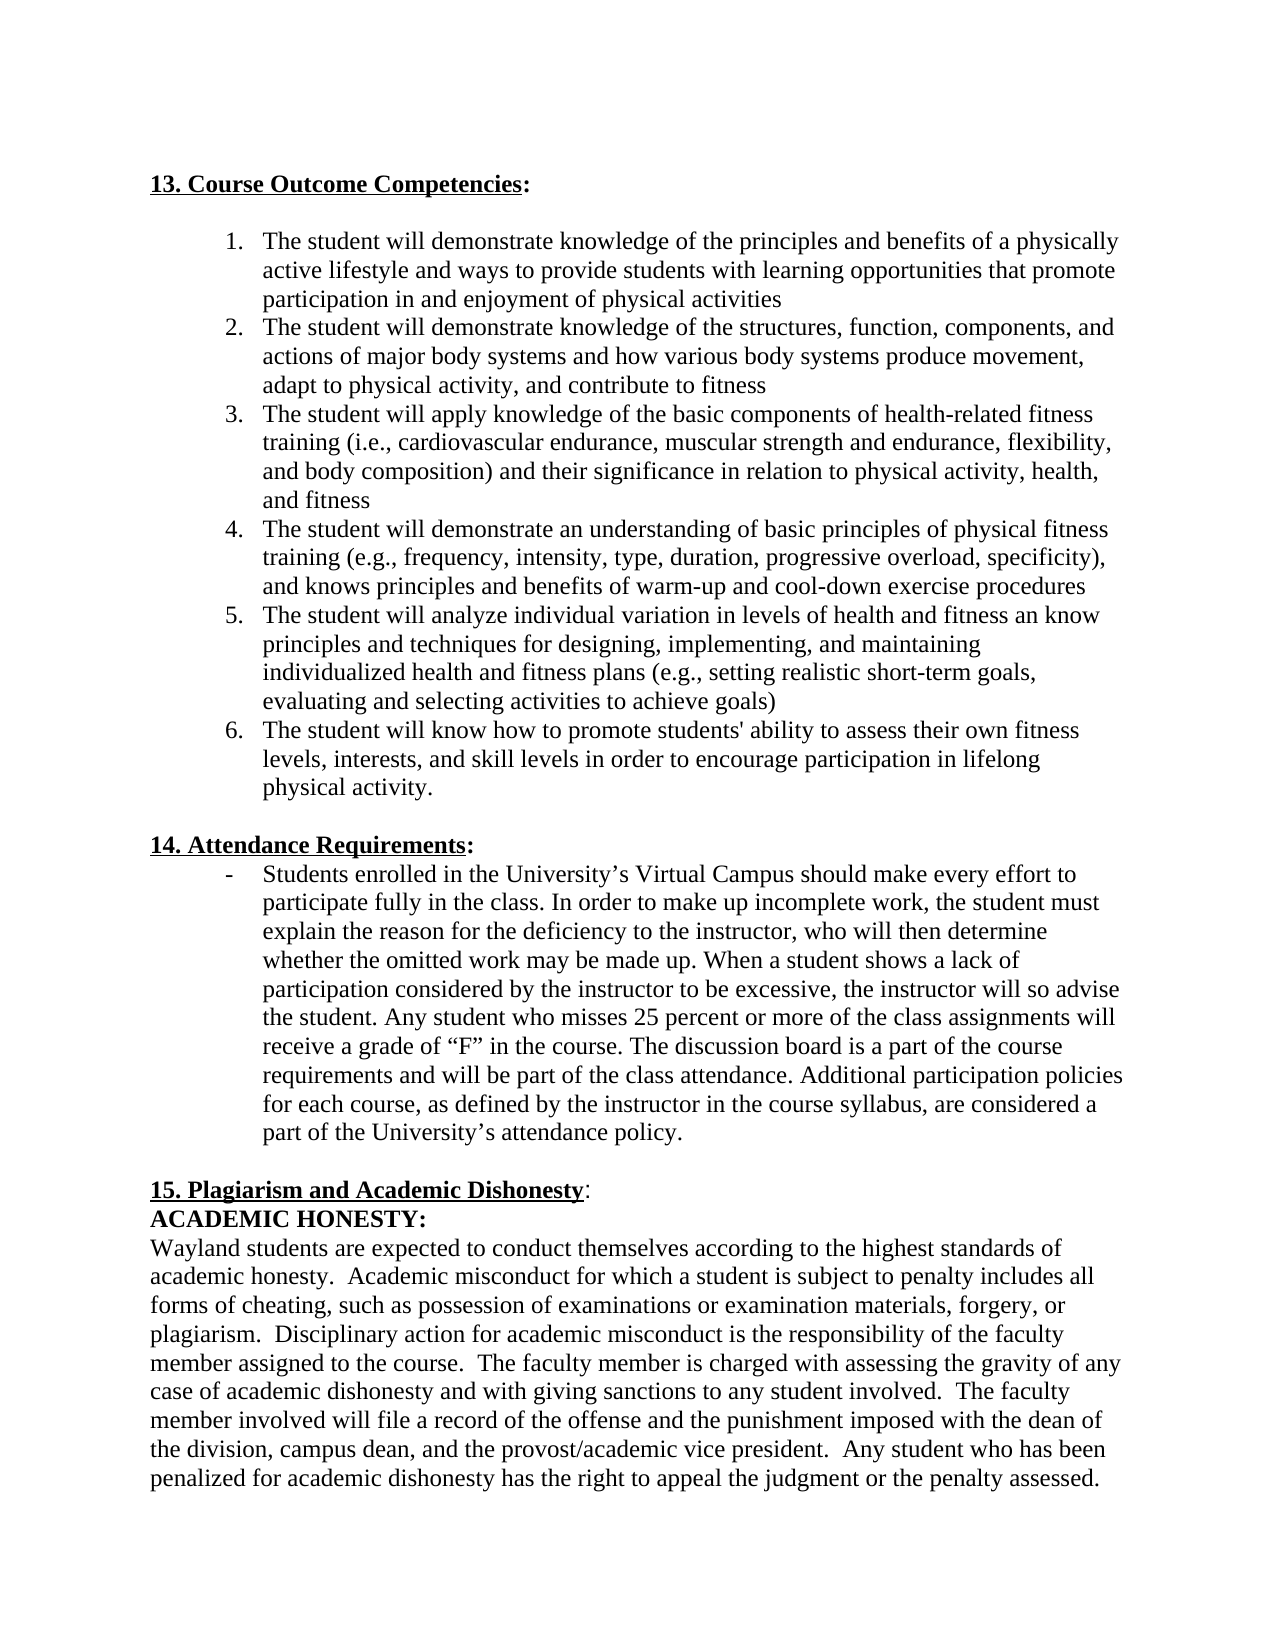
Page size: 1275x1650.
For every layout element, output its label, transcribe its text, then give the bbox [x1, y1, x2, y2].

text 15. Plagiarism and Academic Dishonesty: [150, 1175, 1125, 1204]
text ACADEMIC HONESTY: [150, 1204, 1125, 1233]
list The student will analyze individual variation in levels of health and fitness an know principles and techniques for designing, implementing, and maintaining individualized health and fitness plans (e.g., setting realistic short-term goals, evaluating and selecting activities to achieve goals) [225, 600, 1125, 715]
list The student will demonstrate an understanding of basic principles of physical fitness training (e.g., frequency, intensity, type, duration, progressive overload, specificity), and knows principles and benefits of warm-up and cool-down exercise procedures [225, 514, 1125, 600]
list Students enrolled in the University’s Virtual Campus should make every effort to participate fully in the class. In order to make up incomplete work, the student must explain the reason for the deficiency to the instructor, who will then determine whether the omitted work may be made up. When a student shows a lack of participation considered by the instructor to be excessive, the instructor will so advise the student. Any student who misses 25 percent or more of the class assignments will receive a grade of “F” in the course. The discussion board is a part of the course requirements and will be part of the class attendance. Additional participation policies for each course, as defined by the instructor in the course syllabus, are considered a part of the University’s attendance policy. [225, 859, 1125, 1146]
text 14. Attendance Requirements: [150, 830, 1125, 859]
list The student will demonstrate knowledge of the structures, function, components, and actions of major body systems and how various body systems produce movement, adapt to physical activity, and contribute to fitness [225, 312, 1125, 399]
list The student will apply knowledge of the basic components of health-related fitness training (i.e., cardiovascular endurance, muscular strength and endurance, flexibility, and body composition) and their significance in relation to physical activity, health, and fitness [225, 399, 1125, 514]
text Wayland students are expected to conduct themselves according to the highest standards of academic honesty. Academic misconduct for which a student is subject to penalty includes all forms of cheating, such as possession of examinations or examination materials, forgery, or plagiarism. Disciplinary action for academic misconduct is the responsibility of the faculty member assigned to the course. The faculty member is charged with assessing the gravity of any case of academic dishonesty and with giving sanctions to any student involved. The faculty member involved will file a record of the offense and the punishment imposed with the dean of the division, campus dean, and the provost/academic vice president. Any student who has been penalized for academic dishonesty has the right to appeal the judgment or the penalty assessed. [150, 1233, 1125, 1491]
text 13. Course Outcome Competencies: [150, 169, 1125, 197]
list The student will know how to promote students' ability to assess their own fitness levels, interests, and skill levels in order to encourage participation in lifelong physical activity. [225, 715, 1125, 801]
list The student will demonstrate knowledge of the principles and benefits of a physically active lifestyle and ways to provide students with learning opportunities that promote participation in and enjoyment of physical activities [225, 226, 1125, 312]
